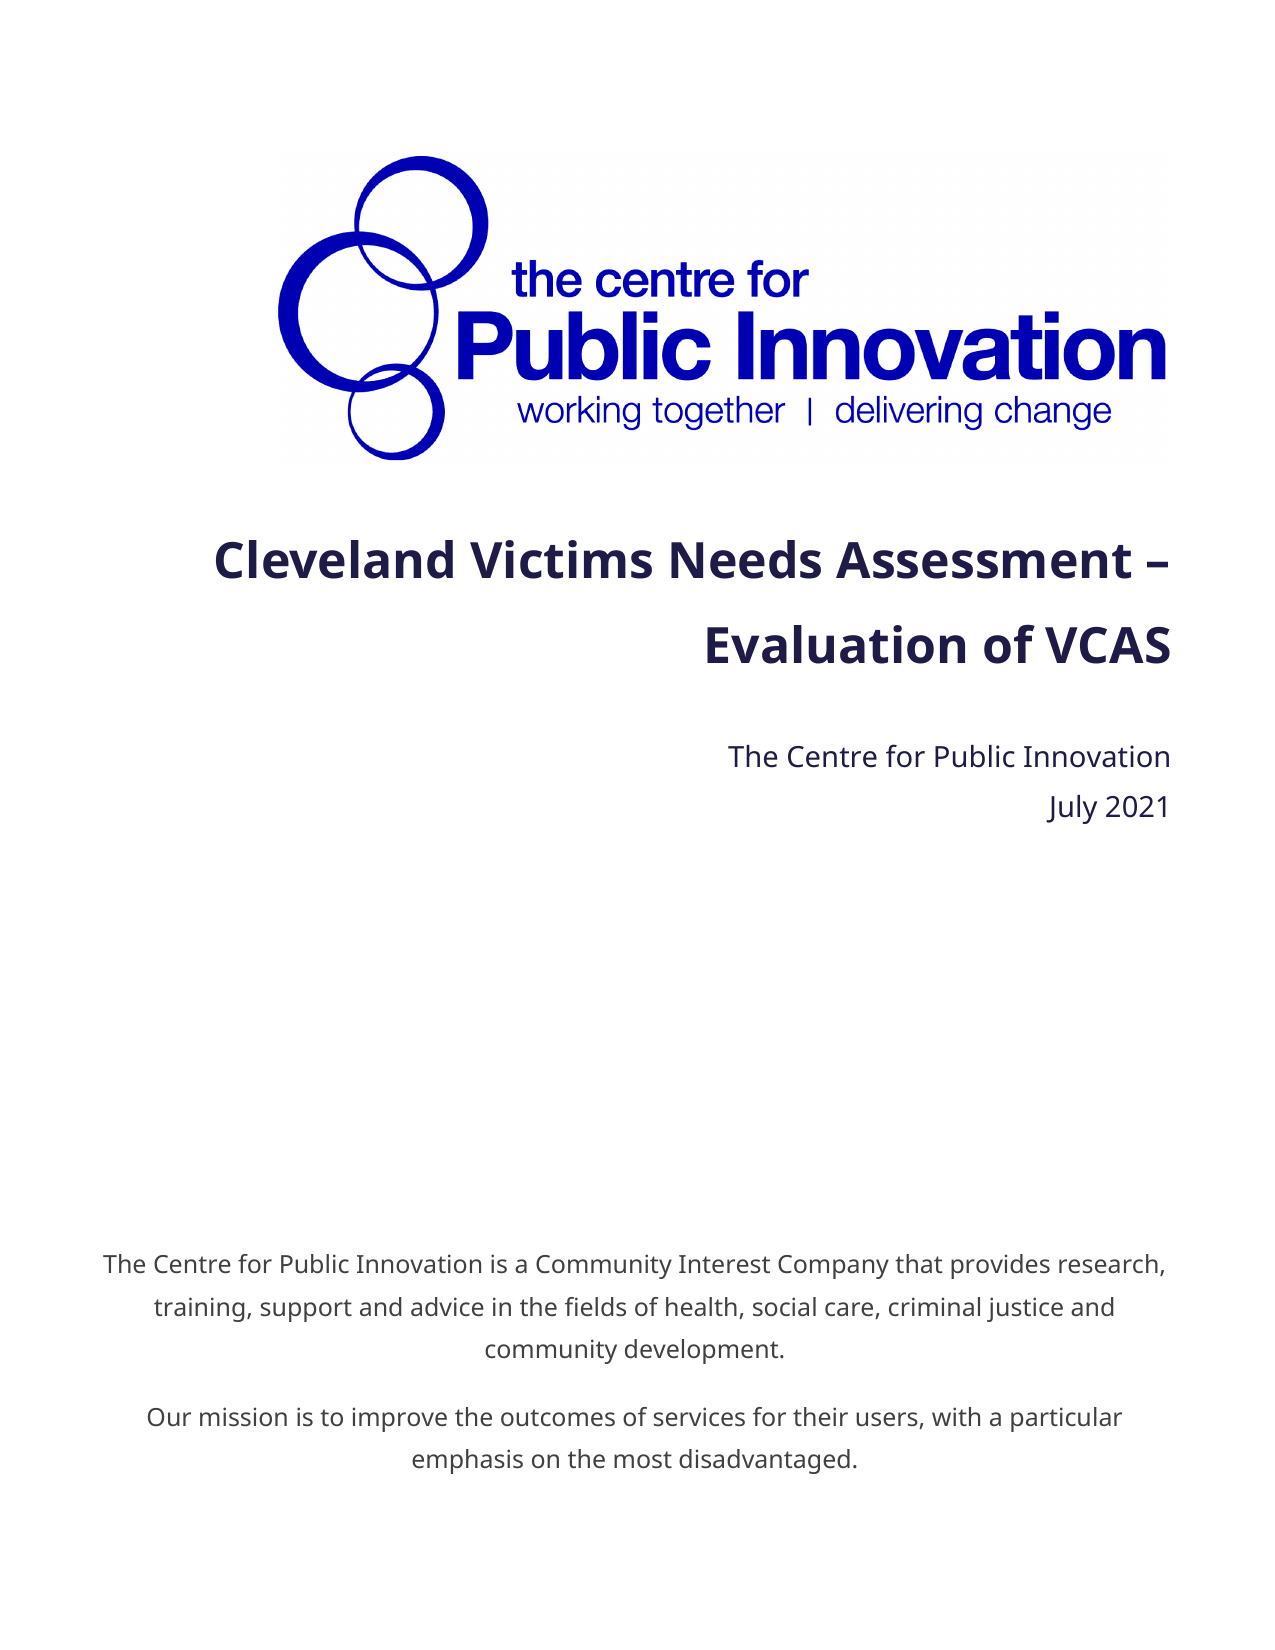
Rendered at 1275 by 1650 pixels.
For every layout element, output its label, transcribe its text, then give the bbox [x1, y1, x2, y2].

subtitle Cleveland Victims Needs Assessment – Evaluation of VCAS [178, 525, 1171, 678]
text The Centre for Public Innovation [103, 737, 1171, 776]
text July 2021 [103, 786, 1171, 826]
text The Centre for Public Innovation is a Community Interest Company that provides research, training, support and advice in the fields of health, social care, criminal justice and community development. [101, 1247, 1169, 1366]
text Our mission is to improve the outcomes of services for their users, with a particular emphasis on the most disadvantaged. [101, 1400, 1169, 1476]
picture [273, 150, 1172, 469]
